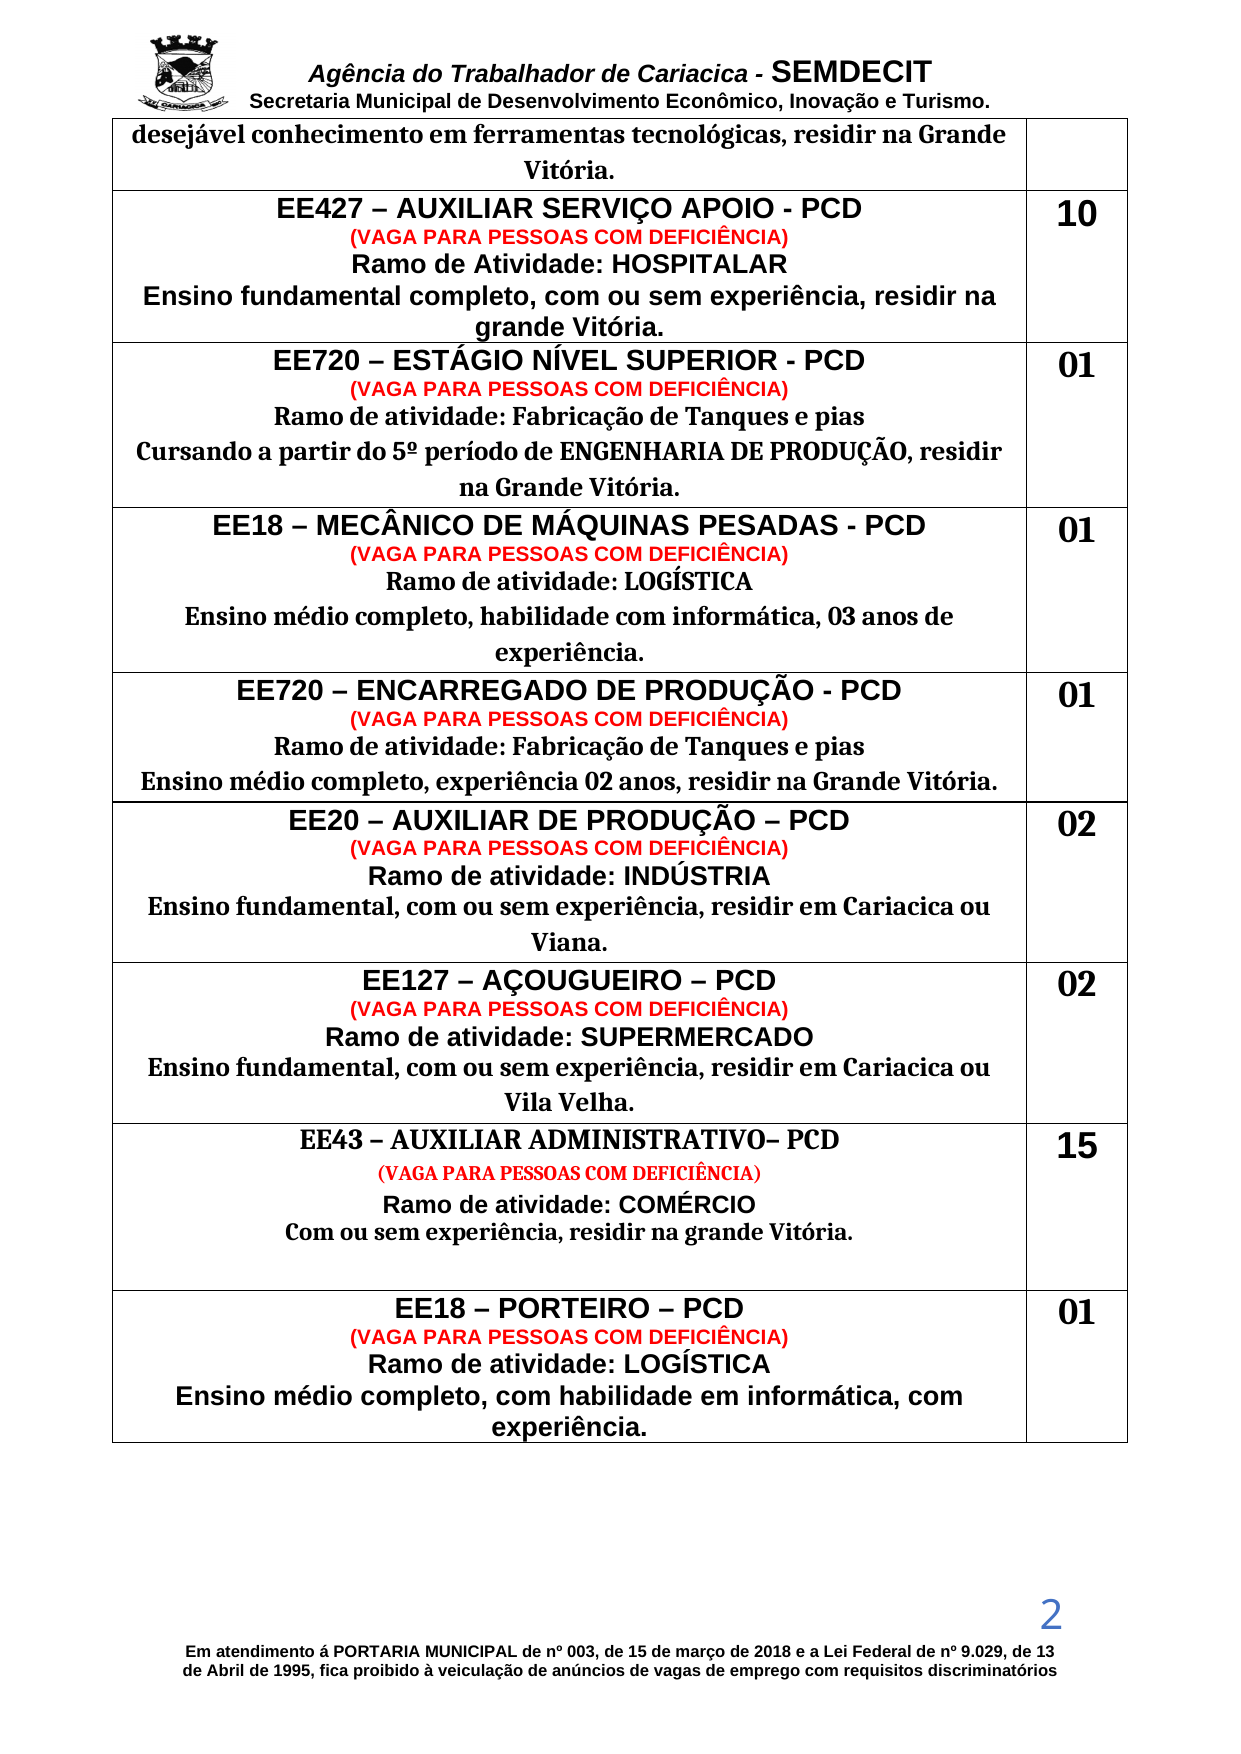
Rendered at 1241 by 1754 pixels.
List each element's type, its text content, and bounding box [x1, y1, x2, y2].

table_cell EE20 – AUXILIAR DE PRODUÇÃO – PCD (VAGA PARA PESSOAS COM DEFICIÊNCIA) Ramo de atividade: INDÚSTRIA Ensino fundamental, com ou sem experiência, residir em Cariacica ou Viana. [113, 803, 1026, 962]
table_cell 02 [1027, 963, 1127, 1122]
table_cell EE127 – AÇOUGUEIRO – PCD (VAGA PARA PESSOAS COM DEFICIÊNCIA) Ramo de atividade: SUPERMERCADO Ensino fundamental, com ou sem experiência, residir em Cariacica ou Vila Velha. [113, 963, 1026, 1122]
table_cell EE720 – ENCARREGADO DE PRODUÇÃO - PCD (VAGA PARA PESSOAS COM DEFICIÊNCIA) Ramo de atividade: Fabricação de Tanques e pias Ensino médio completo, experiência 02 anos, residir na Grande Vitória. [113, 673, 1026, 801]
table_cell 01 [1027, 508, 1127, 672]
table_cell 15 [1027, 1124, 1127, 1290]
table_cell 02 [1027, 803, 1127, 962]
table_cell 04 [1027, 119, 1127, 190]
table_cell EE18 – PORTEIRO – PCD (VAGA PARA PESSOAS COM DEFICIÊNCIA) Ramo de atividade: LOGÍSTICA Ensino médio completo, com habilidade em informática, com experiência. [113, 1291, 1026, 1442]
table_cell EE43 – AUXILIAR ADMINISTRATIVO– PCD (VAGA PARA PESSOAS COM DEFICIÊNCIA) Ramo de atividade: COMÉRCIO Com ou sem experiência, residir na grande Vitória. [113, 1124, 1026, 1290]
table_cell 10 [1027, 191, 1127, 342]
picture [134, 31, 237, 118]
table_cell 01 [1027, 673, 1127, 801]
table_cell 01 [1027, 1291, 1127, 1442]
table_cell EE18 – MECÂNICO DE MÁQUINAS PESADAS - PCD (VAGA PARA PESSOAS COM DEFICIÊNCIA) Ramo de atividade: LOGÍSTICA Ensino médio completo, habilidade com informática, 03 anos de experiência. [113, 508, 1026, 672]
table_cell EE427 – AUXILIAR SERVIÇO APOIO - PCD (VAGA PARA PESSOAS COM DEFICIÊNCIA) Ramo de Atividade: HOSPITALAR Ensino fundamental completo, com ou sem experiência, residir na grande Vitória. [113, 191, 1026, 342]
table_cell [113, 119, 1026, 190]
table_cell 01 [1027, 343, 1127, 507]
table_cell EE720 – ESTÁGIO NÍVEL SUPERIOR - PCD (VAGA PARA PESSOAS COM DEFICIÊNCIA) Ramo de atividade: Fabricação de Tanques e pias Cursando a partir do 5º período de ENGENHARIA DE PRODUÇÃO, residir na Grande Vitória. [113, 343, 1026, 507]
